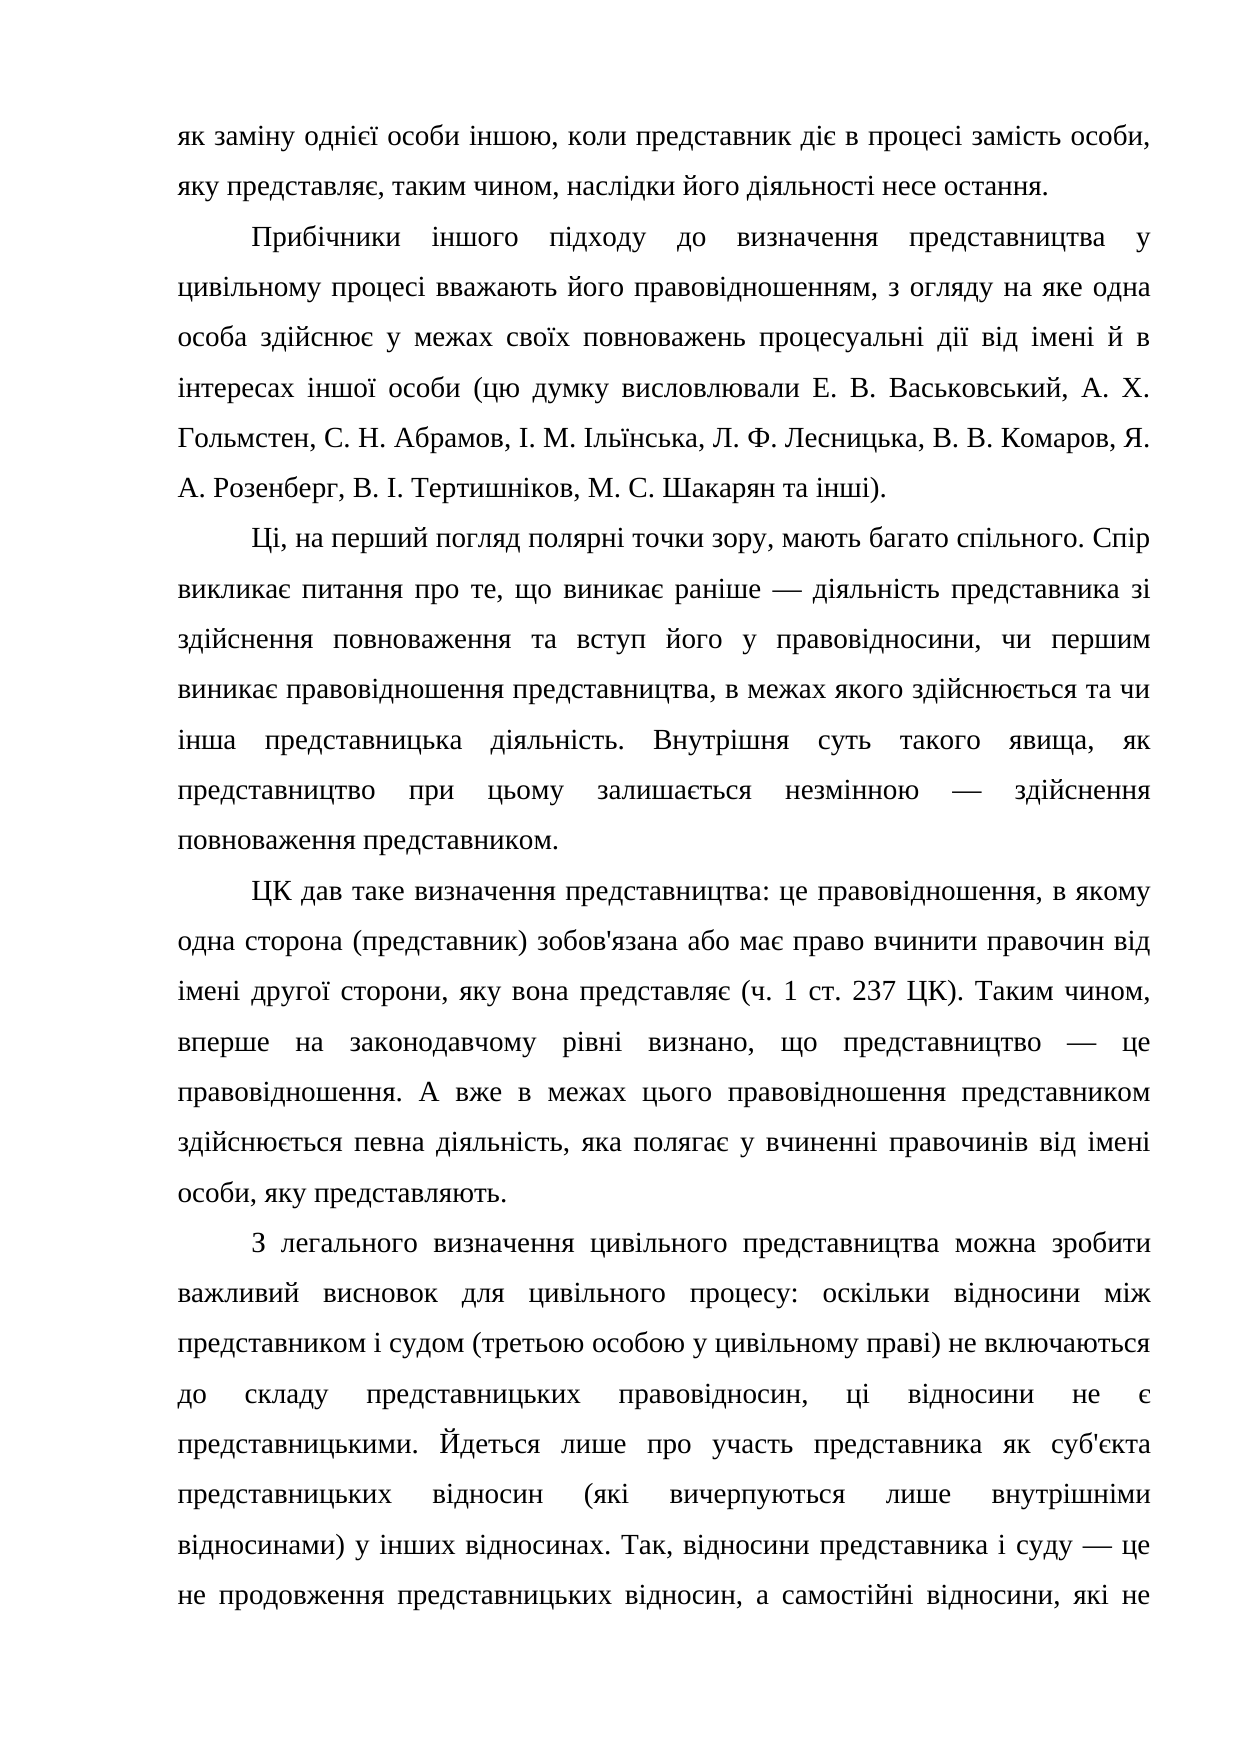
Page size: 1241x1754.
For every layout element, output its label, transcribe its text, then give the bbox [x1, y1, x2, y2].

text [177, 1225, 1152, 1611]
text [177, 118, 1152, 202]
text Ці, на перший погляд полярні точки зору, мають багато спільного. Спір викликає питання про те, що виникає раніше — діяльність представника зі здійснення повноваження та вступ його у правовідносини, чи першим виникає правовідношення представництва, в межах якого здійснюється та чи інша представницька діяльність. Внутрішня суть такого явища, як представництво при цьому залишається незмінною — здійснення повноваження представником. [177, 521, 1152, 856]
text Прибічники іншого підходу до визначення представництва у цивільному процесі вважають його правовідношенням, з огляду на яке одна особа здійснює у межах своїх повноважень процесуальні дії від імені й в інтересах іншої особи (цю думку висловлювали Е. В. Васьковський, А. Х. Гольмстен, С. Н. Абрамов, І. М. Ільїнська, Л. Ф. Лесницька, В. В. Комаров, Я. А. Розенберг, В. І. Тертишніков, М. С. Шакарян та інші). [177, 219, 1152, 504]
text ЦК дав таке визначення представництва: це правовідношення, в якому одна сторона (представник) зобов'язана або має право вчинити правочин від імені другої сторони, яку вона представляє (ч. 1 ст. 237 ЦК). Таким чином, вперше на законодавчому рівні визнано, що представництво — це правовідношення. А вже в межах цього правовідношення представником здійснюється певна діяльність, яка полягає у вчиненні правочинів від імені особи, яку представляють. [177, 873, 1152, 1208]
